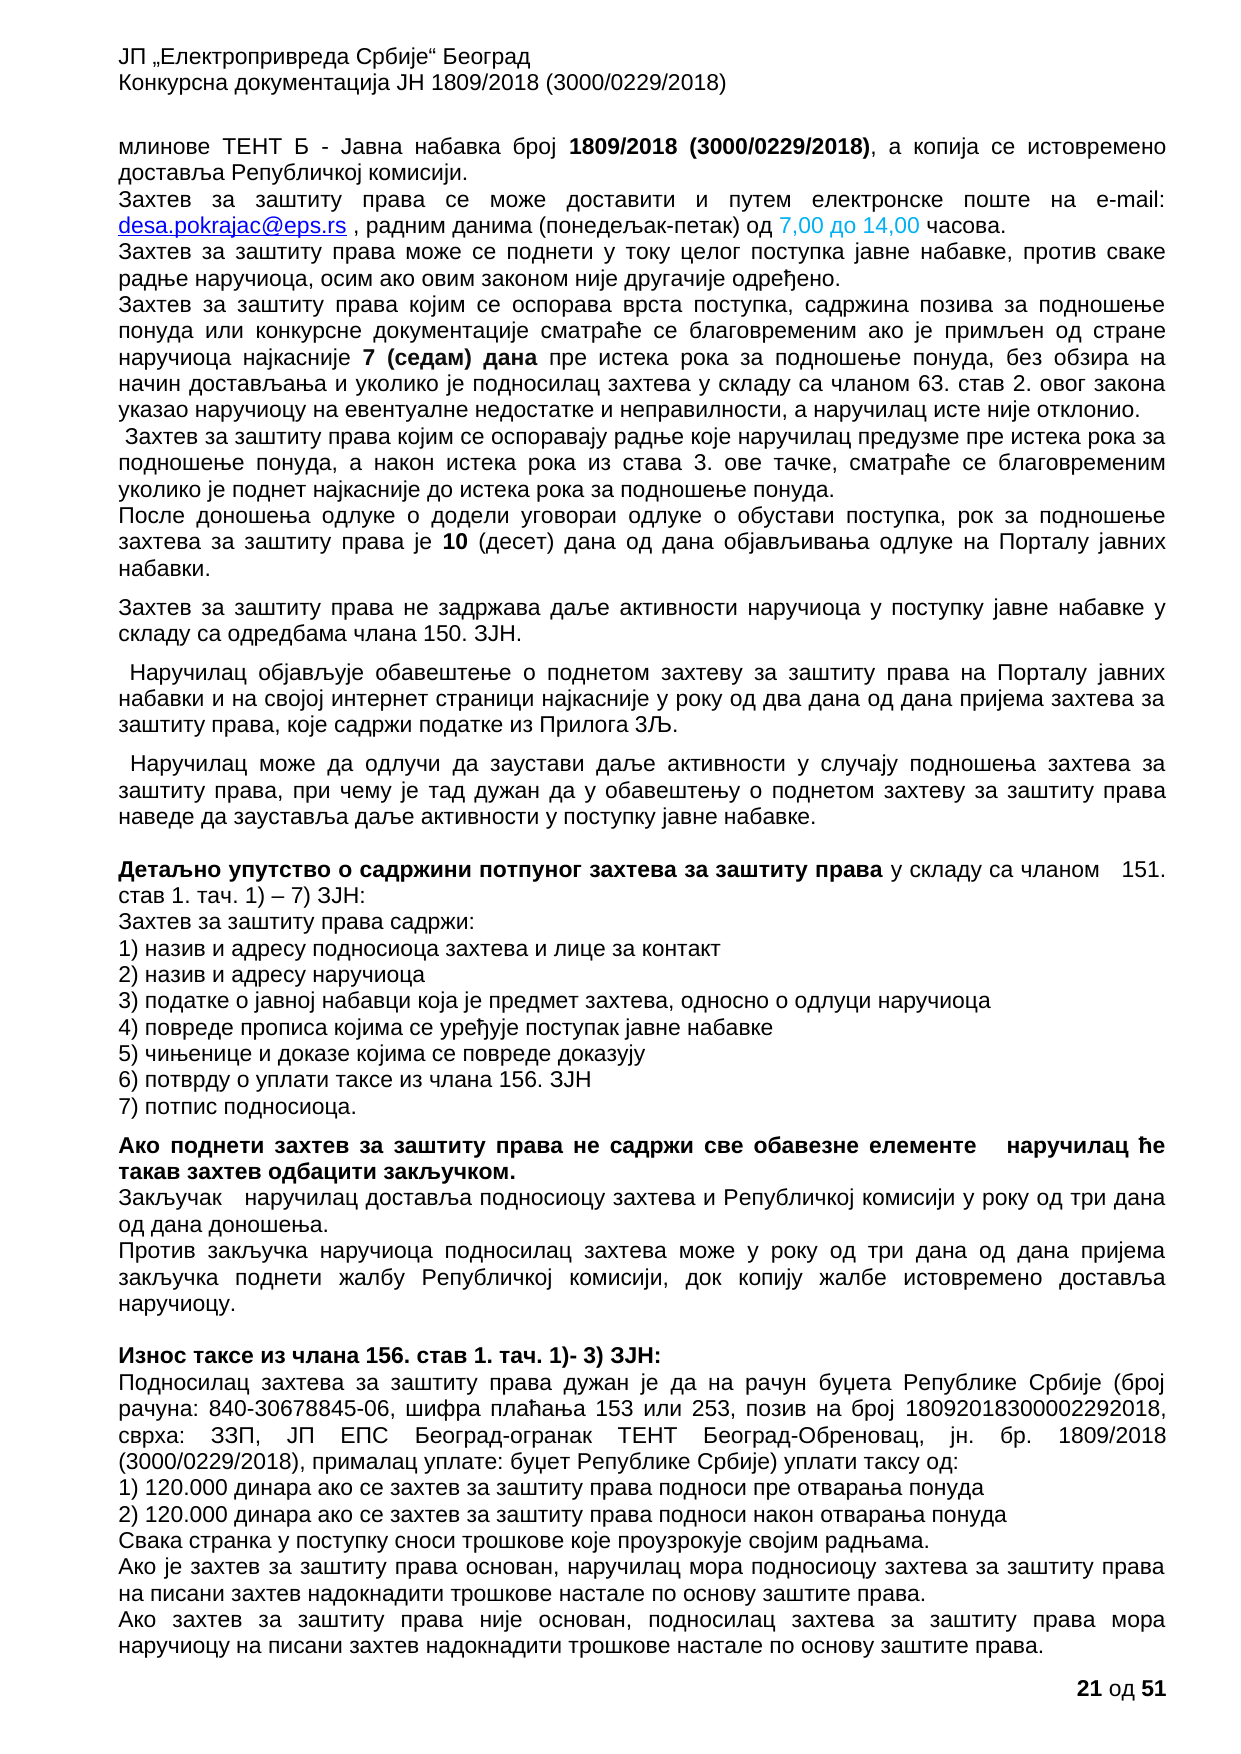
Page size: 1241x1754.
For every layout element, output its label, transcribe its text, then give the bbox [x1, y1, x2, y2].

text Ако захтев за заштиту права није основан, подносилац захтева за заштиту права мора наручиоцу на писани захтев надокнадити трошкове настале по основу заштите права. [118, 1606, 1166, 1659]
text Наручилац може да одлучи да заустави даље активности у случају подношења захтева за заштиту права, при чему је тад дужан да у обавештењу о поднетом захтеву за заштиту права наведе да зауставља даље активности у поступку јавне набавке. [118, 750, 1166, 829]
text Закључак наручилац доставља подносиоцу захтева и Републичкој комисији у року од три дана од дана доношења. [118, 1184, 1166, 1237]
text Захтев за заштиту права може се поднети у току целог поступка јавне набавке, против сваке радње наручиоца, осим ако овим законом није другачије одређено. [118, 238, 1166, 291]
text Захтев за заштиту права не задржава даље активности наручиоца у поступку јавне набавке у складу са одредбама члана 150. ЗЈН. [118, 593, 1166, 646]
text Ако поднети захтев за заштиту права не садржи све обавезне елементе наручилац ће такав захтев одбацити закључком. [118, 1132, 1166, 1184]
text После доношења одлуке о додели уговораи одлуке о обустави поступка, рок за подношење захтева за заштиту права је 10 (десет) дана од дана објављивања одлуке на Порталу јавних набавки. [118, 502, 1166, 581]
text 4) повреде прописа којима се уређује поступак јавне набавке [118, 1014, 1166, 1040]
text 1) назив и адресу подносиоца захтева и лице за контакт [118, 935, 1166, 961]
text 7) потпис подносиоца. [118, 1093, 1166, 1119]
text Свака странка у поступку сноси трошкове које проузрокује својим радњама. [118, 1527, 1166, 1553]
text 2) назив и адресу наручиоца [118, 961, 1166, 987]
text 6) потврду о уплати таксе из члана 156. ЗЈН [118, 1066, 1166, 1093]
text Детаљно упутство о садржини потпуног захтева за заштиту права у складу са чланом 151. став 1. тач. 1) – 7) ЗЈН: [118, 856, 1166, 908]
text Подносилац захтева за заштиту права дужан је да на рачун буџета Републике Србије (број рачуна: 840-30678845-06, шифра плаћања 153 или 253, позив на број 18092018300002292018, сврха: ЗЗП, ЈП ЕПС Београд-огранак ТЕНТ Београд-Обреновац, јн. бр. 1809/2018 (3000/0229/2018), прималац уплате: буџет Републике Србије) уплати таксу од: [118, 1369, 1166, 1474]
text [118, 133, 1166, 186]
text Захтев за заштиту права садржи: [118, 908, 1166, 935]
text Ако је захтев за заштиту права основан, наручилац мора подносиоцу захтева за заштиту права на писани захтев надокнадити трошкове настале по основу заштите права. [118, 1553, 1166, 1606]
text 1) 120.000 динара ако се захтев за заштиту права подноси пре отварања понуда [118, 1474, 1166, 1501]
text 3) податке о јавној набавци која је предмет захтева, односно о одлуци наручиоца [118, 987, 1166, 1014]
text Захтев за заштиту права којим се оспорава врста поступка, садржина позива за подношење понуда или конкурсне документације сматраће се благовременим ако је примљен од стране наручиоца најкасније 7 (седам) дана пре истека рока за подношење понуда, без обзира на начин достављања и уколико је подносилац захтева у складу са чланом 63. став 2. овог закона указао наручиоцу на евентуалне недостатке и неправилности, а наручилац исте није отклонио. [118, 291, 1166, 423]
text Захтев за заштиту права којим се оспоравају радње које наручилац предузме пре истека рока за подношење понуда, а након истека рока из става 3. ове тачке, сматраће се благовременим уколико је поднет најкасније до истека рока за подношење понуда. [118, 423, 1166, 502]
text 5) чињенице и доказе којима се повреде доказују [118, 1040, 1166, 1066]
text Захтев за заштиту права се може доставити и путем електронске поште на e-mail: desa.pokrajac@eps.rs , радним данима (понедељак-петак) од 7,00 до 14,00 часова. [118, 186, 1166, 238]
text 2) 120.000 динара ако се захтев за заштиту права подноси након отварања понуда [118, 1501, 1166, 1527]
text Против закључка наручиоца подносилац захтева може у року од три дана од дана пријема закључка поднети жалбу Републичкој комисији, док копију жалбе истовремено доставља наручиоцу. [118, 1237, 1166, 1316]
text Наручилац објављује обавештење о поднетом захтеву за заштиту права на Порталу јавних набавки и на својој интернет страници најкасније у року од два дана од дана пријема захтева за заштиту права, које садржи податке из Прилога 3Љ. [118, 659, 1166, 738]
text Износ таксе из члана 156. став 1. тач. 1)- 3) ЗЈН: [118, 1342, 1166, 1369]
